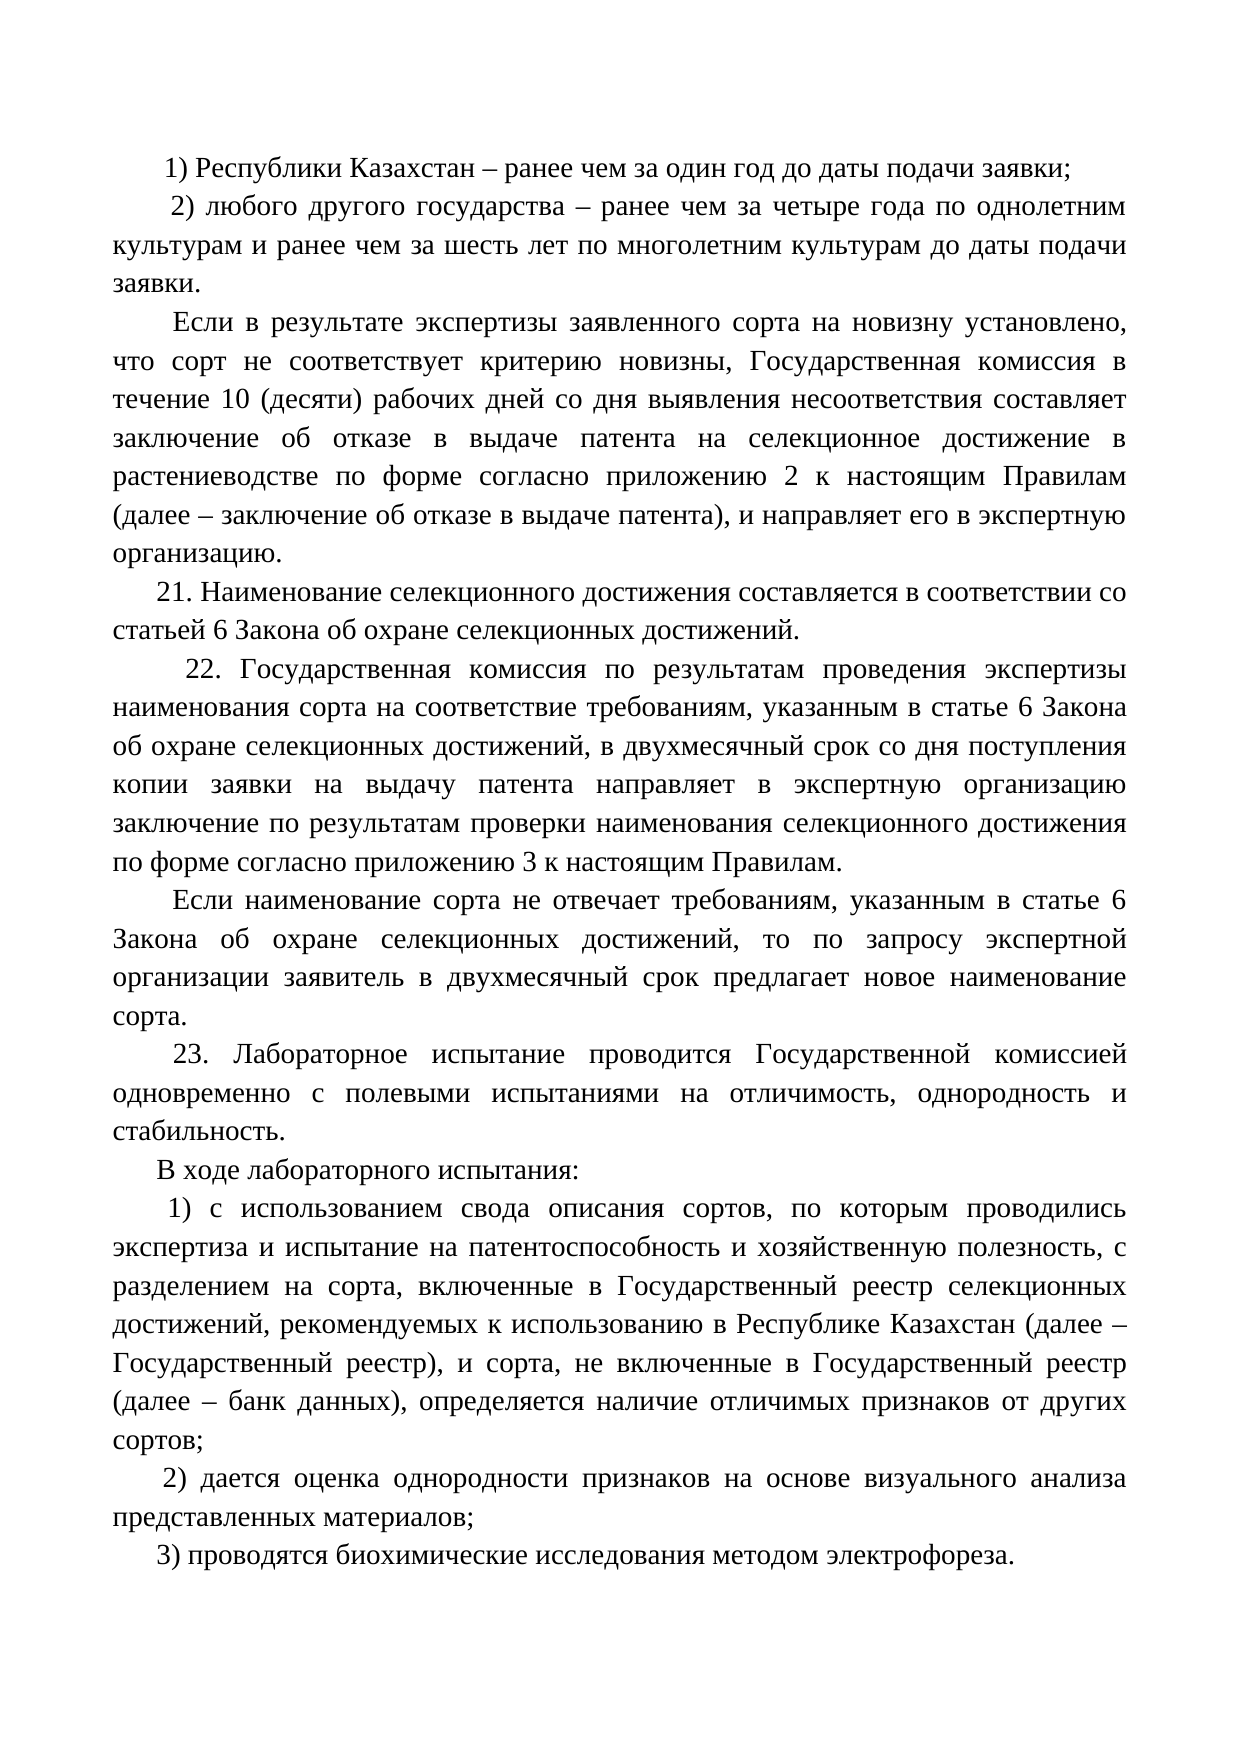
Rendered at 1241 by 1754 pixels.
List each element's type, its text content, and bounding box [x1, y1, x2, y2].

text Если наименование сорта не отвечает требованиям, указанным в статье 6 Закона об охране селекционных достижений, то по запросу экспертной организации заявитель в двухмесячный срок предлагает новое наименование сорта. [112, 882, 1128, 1031]
text Если в результате экспертизы заявленного сорта на новизну установлено, что сорт не соответствует критерию новизны, Государственная комиссия в течение 10 (десяти) рабочих дней со дня выявления несоответствия составляет заключение об отказе в выдаче патента на селекционное достижение в растениеводстве по форме согласно приложению 2 к настоящим Правилам (далее – заключение об отказе в выдаче патента), и направляет его в экспертную организацию. [112, 304, 1128, 569]
text 2) дается оценка однородности признаков на основе визуального анализа представленных материалов; [112, 1460, 1128, 1532]
text 2) любого другого государства – ранее чем за четыре года по однолетним культурам и ранее чем за шесть лет по многолетним культурам до даты подачи заявки. [112, 188, 1128, 299]
text В ходе лабораторного испытания: [112, 1152, 1128, 1186]
text 21. Наименование селекционного достижения составляется в соответствии со статьей 6 Закона об охране селекционных достижений. [112, 574, 1128, 646]
text 1) с использованием свода описания сортов, по которым проводились экспертиза и испытание на патентоспособность и хозяйственную полезность, с разделением на сорта, включенные в Государственный реестр селекционных достижений, рекомендуемых к использованию в Республике Казахстан (далее – Государственный реестр), и сорта, не включенные в Государственный реестр (далее – банк данных), определяется наличие отличимых признаков от других сортов; [112, 1191, 1128, 1455]
text 23. Лабораторное испытание проводится Государственной комиссией одновременно с полевыми испытаниями на отличимость, однородность и стабильность. [112, 1036, 1128, 1147]
text 3) проводятся биохимические исследования методом электрофореза. [112, 1537, 1128, 1571]
text 1) Республики Казахстан – ранее чем за один год до даты подачи заявки; [112, 150, 1128, 183]
text 22. Государственная комиссия по результатам проведения экспертизы наименования сорта на соответствие требованиям, указанным в статье 6 Закона об охране селекционных достижений, в двухмесячный срок со дня поступления копии заявки на выдачу патента направляет в экспертную организацию заключение по результатам проверки наименования селекционного достижения по форме согласно приложению 3 к настоящим Правилам. [112, 651, 1128, 877]
